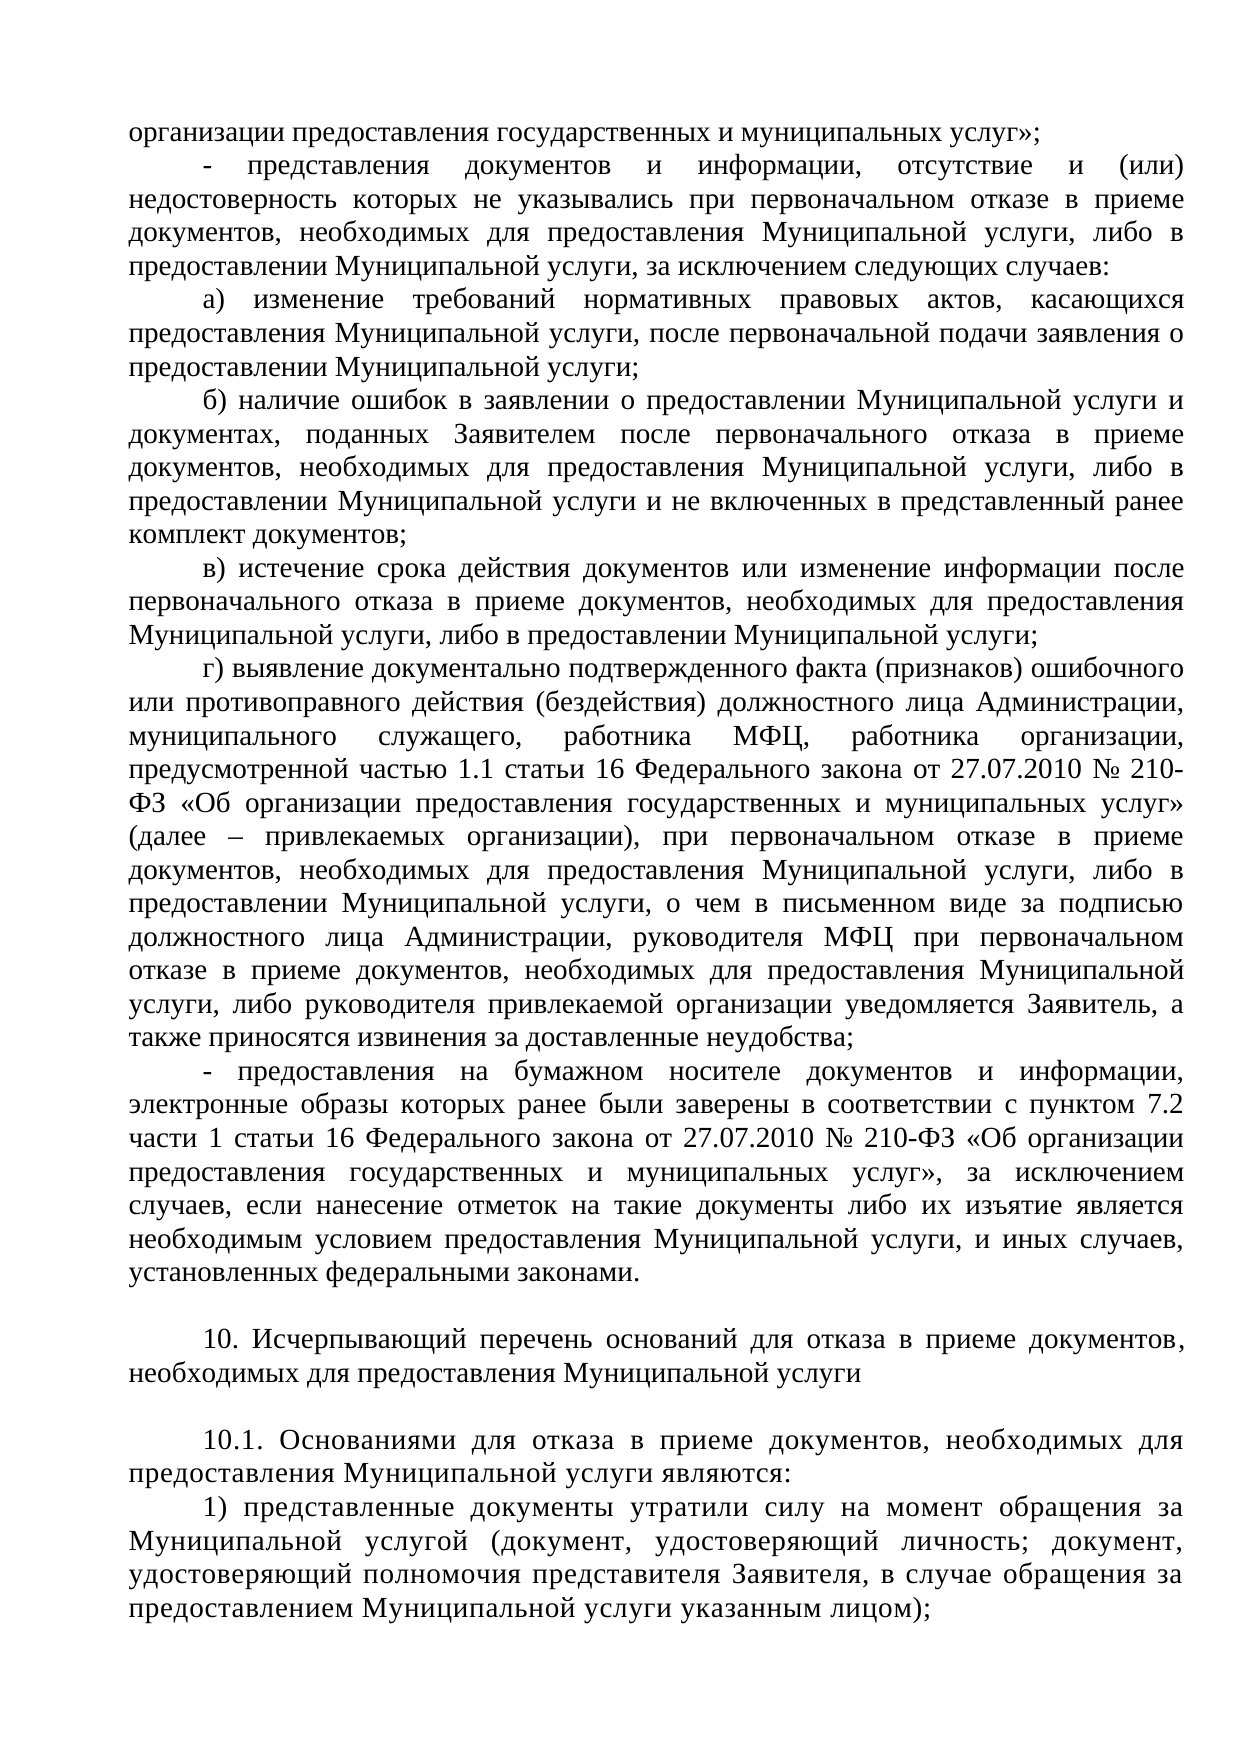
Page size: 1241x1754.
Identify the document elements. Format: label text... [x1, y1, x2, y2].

text 10.1. Основаниями для отказа в приеме документов, необходимых для предоставления Муниципальной услуги являются: [128, 1422, 1185, 1489]
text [128, 114, 1185, 147]
text - предоставления на бумажном носителе документов и информации, электронные образы которых ранее были заверены в соответствии с пунктом 7.2 части 1 статьи 16 Федерального закона от 27.07.2010 № 210-ФЗ «Об организации предоставления государственных и муниципальных услуг», за исключением случаев, если нанесение отметок на такие документы либо их изъятие является необходимым условием предоставления Муниципальной услуги, и иных случаев, установленных федеральными законами. [128, 1053, 1185, 1288]
text г) выявление документально подтвержденного факта (признаков) ошибочного или противоправного действия (бездействия) должностного лица Администрации, муниципального служащего, работника МФЦ, работника организации, предусмотренной частью 1.1 статьи 16 Федерального закона от 27.07.2010 № 210-ФЗ «Об организации предоставления государственных и муниципальных услуг» (далее – привлекаемых организации), при первоначальном отказе в приеме документов, необходимых для предоставления Муниципальной услуги, либо в предоставлении Муниципальной услуги, о чем в письменном виде за подписью должностного лица Администрации, руководителя МФЦ при первоначальном отказе в приеме документов, необходимых для предоставления Муниципальной услуги, либо руководителя привлекаемой организации уведомляется Заявитель, а также приносятся извинения за доставленные неудобства; [128, 651, 1185, 1053]
text а) изменение требований нормативных правовых актов, касающихся предоставления Муниципальной услуги, после первоначальной подачи заявления о предоставлении Муниципальной услуги; [128, 282, 1185, 382]
text - представления документов и информации, отсутствие и (или) недостоверность которых не указывались при первоначальном отказе в приеме документов, необходимых для предоставления Муниципальной услуги, либо в предоставлении Муниципальной услуги, за исключением следующих случаев: [128, 147, 1185, 282]
text в) истечение срока действия документов или изменение информации после первоначального отказа в приеме документов, необходимых для предоставления Муниципальной услуги, либо в предоставлении Муниципальной услуги; [128, 550, 1185, 651]
text 10. Исчерпывающий перечень оснований для отказа в приеме документов, необходимых для предоставления Муниципальной услуги [128, 1321, 1185, 1388]
text 1) представленные документы утратили силу на момент обращения за Муниципальной услугой (документ, удостоверяющий личность; документ, удостоверяющий полномочия представителя Заявителя, в случае обращения за предоставлением Муниципальной услуги указанным лицом); [128, 1489, 1185, 1623]
text б) наличие ошибок в заявлении о предоставлении Муниципальной услуги и документах, поданных Заявителем после первоначального отказа в приеме документов, необходимых для предоставления Муниципальной услуги, либо в предоставлении Муниципальной услуги и не включенных в представленный ранее комплект документов; [128, 382, 1185, 550]
